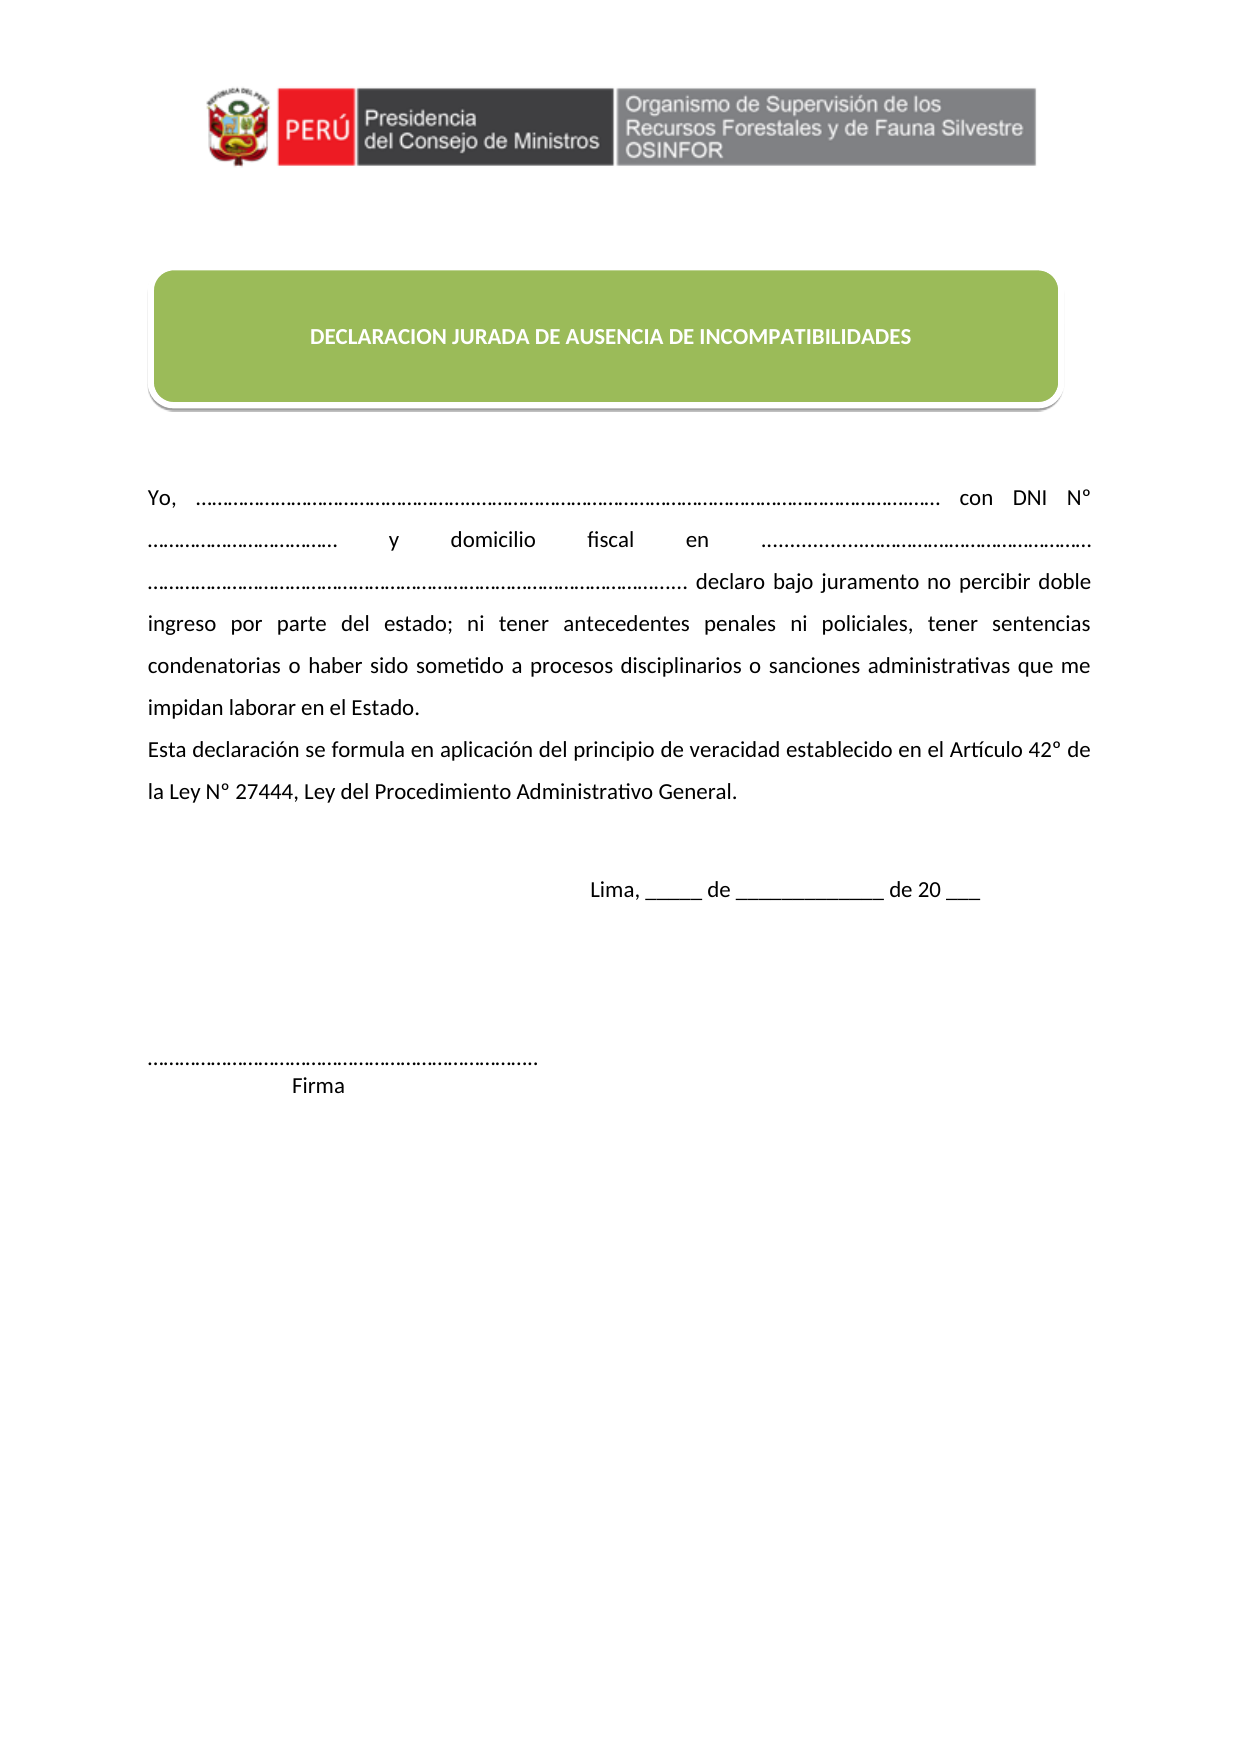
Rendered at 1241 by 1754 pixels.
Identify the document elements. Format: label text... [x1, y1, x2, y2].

text Yo, ……………………………………………..……………………………………………………………………….…… con DNI Nº ……………………………… y domicilio fiscal en ..................…………….……………………… ……………………………………………………………………………………...... declaro bajo juramento no percibir doble ingreso por parte del estado; ni tener antecedentes penales ni policiales, tener sentencias condenatorias o haber sido sometido a procesos disciplinarios o sanciones administrativas que me impidan laborar en el Estado. [148, 483, 1092, 721]
text ……………………………………………………………….. [148, 1043, 1092, 1071]
picture [182, 73, 1058, 177]
text Esta declaración se formula en aplicación del principio de veracidad establecido en el Artículo 42º de º 27444, Ley del Procedimiento Administrativo General. [148, 735, 1092, 805]
text Lima, _____ de _____________ de 20 ___ [590, 875, 1092, 903]
text Firma [148, 1071, 1092, 1099]
